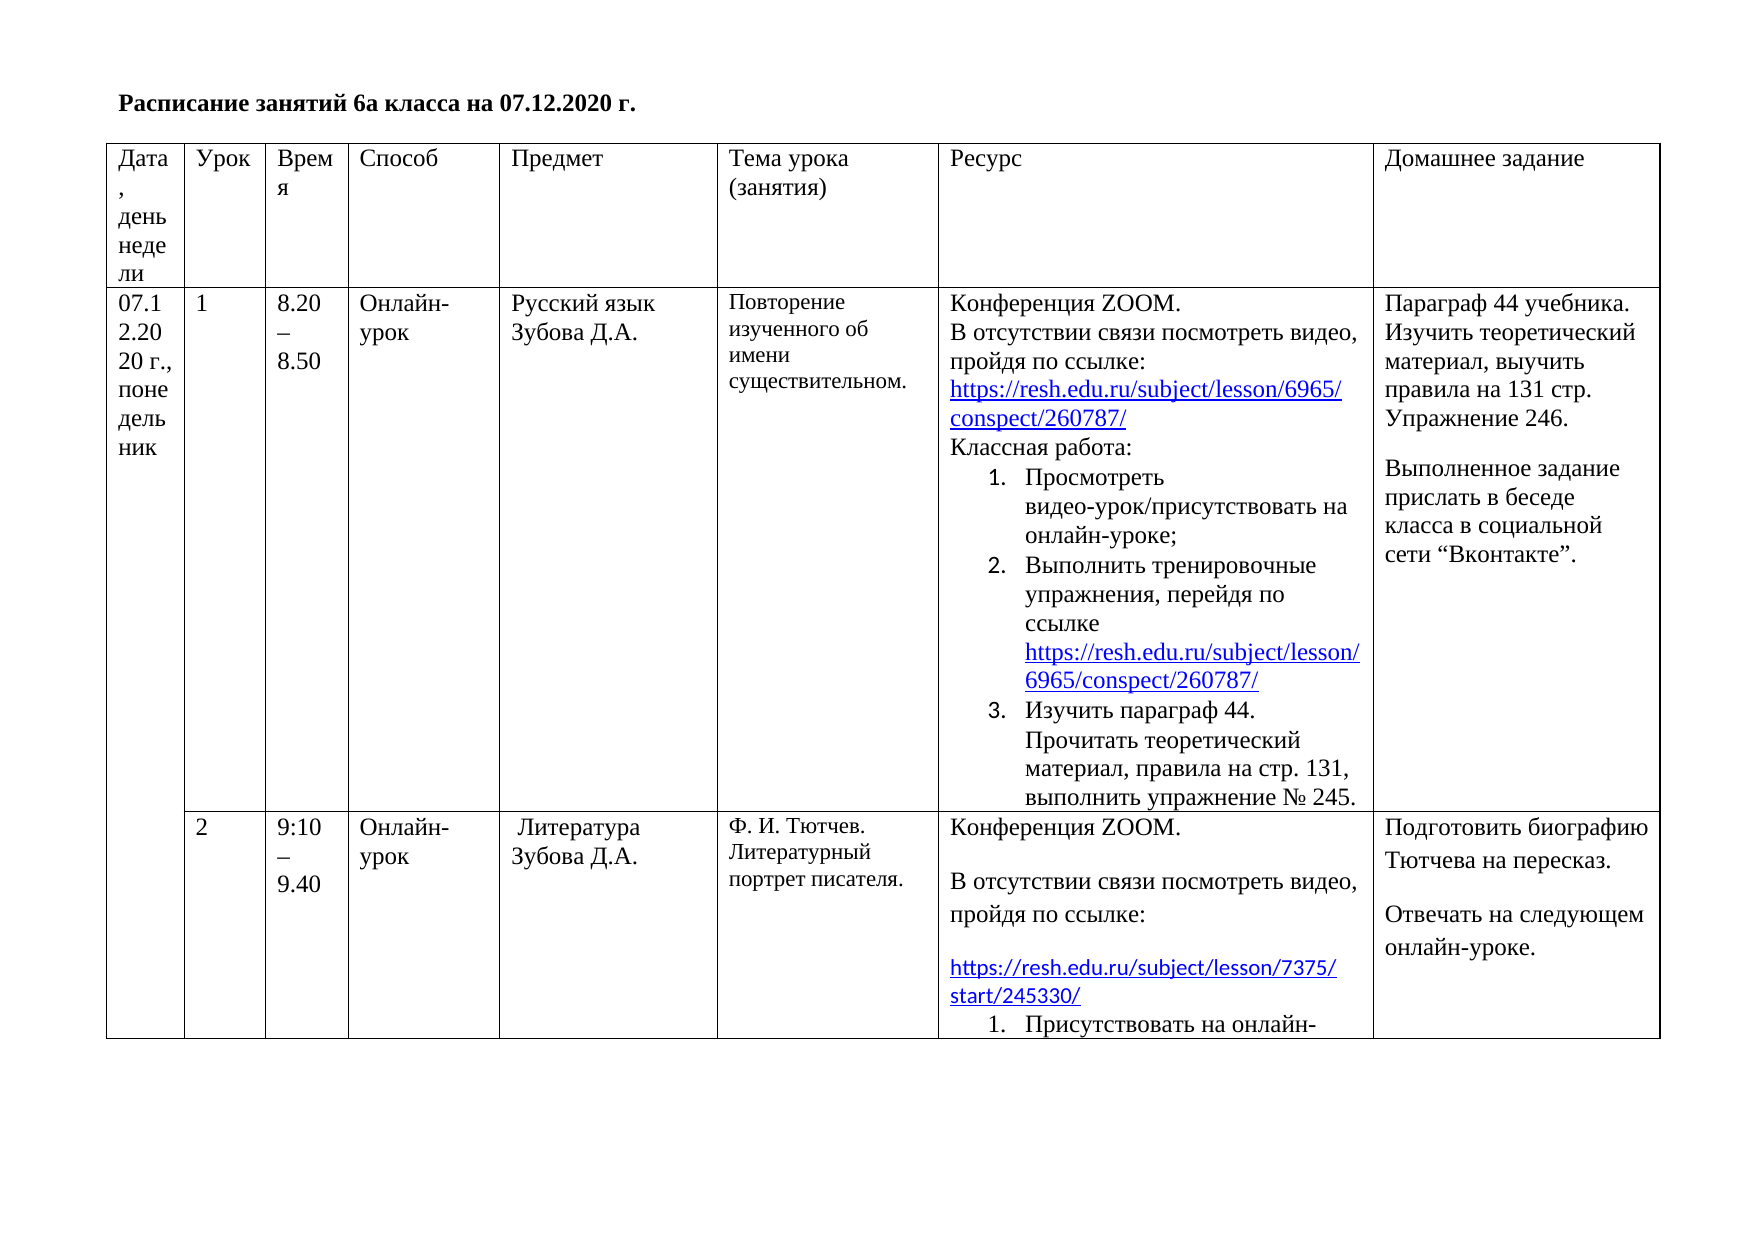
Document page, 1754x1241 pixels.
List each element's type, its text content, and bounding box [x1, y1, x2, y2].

table_cell Повторение изученного об имени существительном. [718, 288, 938, 811]
table_cell 1 [185, 288, 265, 811]
table_cell Русский язык Зубова Д.А. [500, 288, 717, 811]
table_cell 8.20 – 8.50 [266, 288, 348, 811]
table_header Время [266, 144, 348, 287]
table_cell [500, 812, 717, 1038]
table_header Предмет [500, 144, 717, 287]
table_cell Конференция ZOOM. В отсутствии связи посмотреть видео, пройдя по ссылке: https://resh.edu.ru/subject/lesson/6965/conspect/260787/ Классная работа: Просмотреть видео-урок/присутствовать на онлайн-уроке; Выполнить тренировочные упражнения, перейдя по ссылке https://resh.edu.ru/subject/lesson/6965/conspect/260787/ Изучить параграф 44. Прочитать теоретический материал, правила на стр. 131, выполнить упражнение № 245. [939, 288, 1373, 811]
table_header Урок [185, 144, 265, 287]
table_header Домашнее задание [1374, 144, 1659, 287]
table_cell Параграф 44 учебника. Изучить теоретический материал, выучить правила на 131 стр. Упражнение 246. Выполненное задание прислать в беседе класса в социальной сети “Вконтакте”. [1374, 288, 1659, 811]
table_cell 07.12.2020 г., понедельник [107, 288, 184, 1038]
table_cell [1374, 812, 1659, 1038]
table_header Дата, день недели [107, 144, 184, 287]
table_cell 2 [185, 812, 265, 1038]
text Расписание занятий 6а класса на 07.12.2020 г. [118, 88, 1636, 117]
table_header Ресурс [939, 144, 1373, 287]
table_header Тема урока (занятия) [718, 144, 938, 287]
table_header Способ [349, 144, 499, 287]
table_cell Онлайн-урок [349, 288, 499, 811]
table_cell Онлайн-урок [349, 812, 499, 1038]
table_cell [939, 812, 1373, 1038]
table_cell 9:10 – 9.40 [266, 812, 348, 1038]
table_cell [718, 812, 938, 1038]
